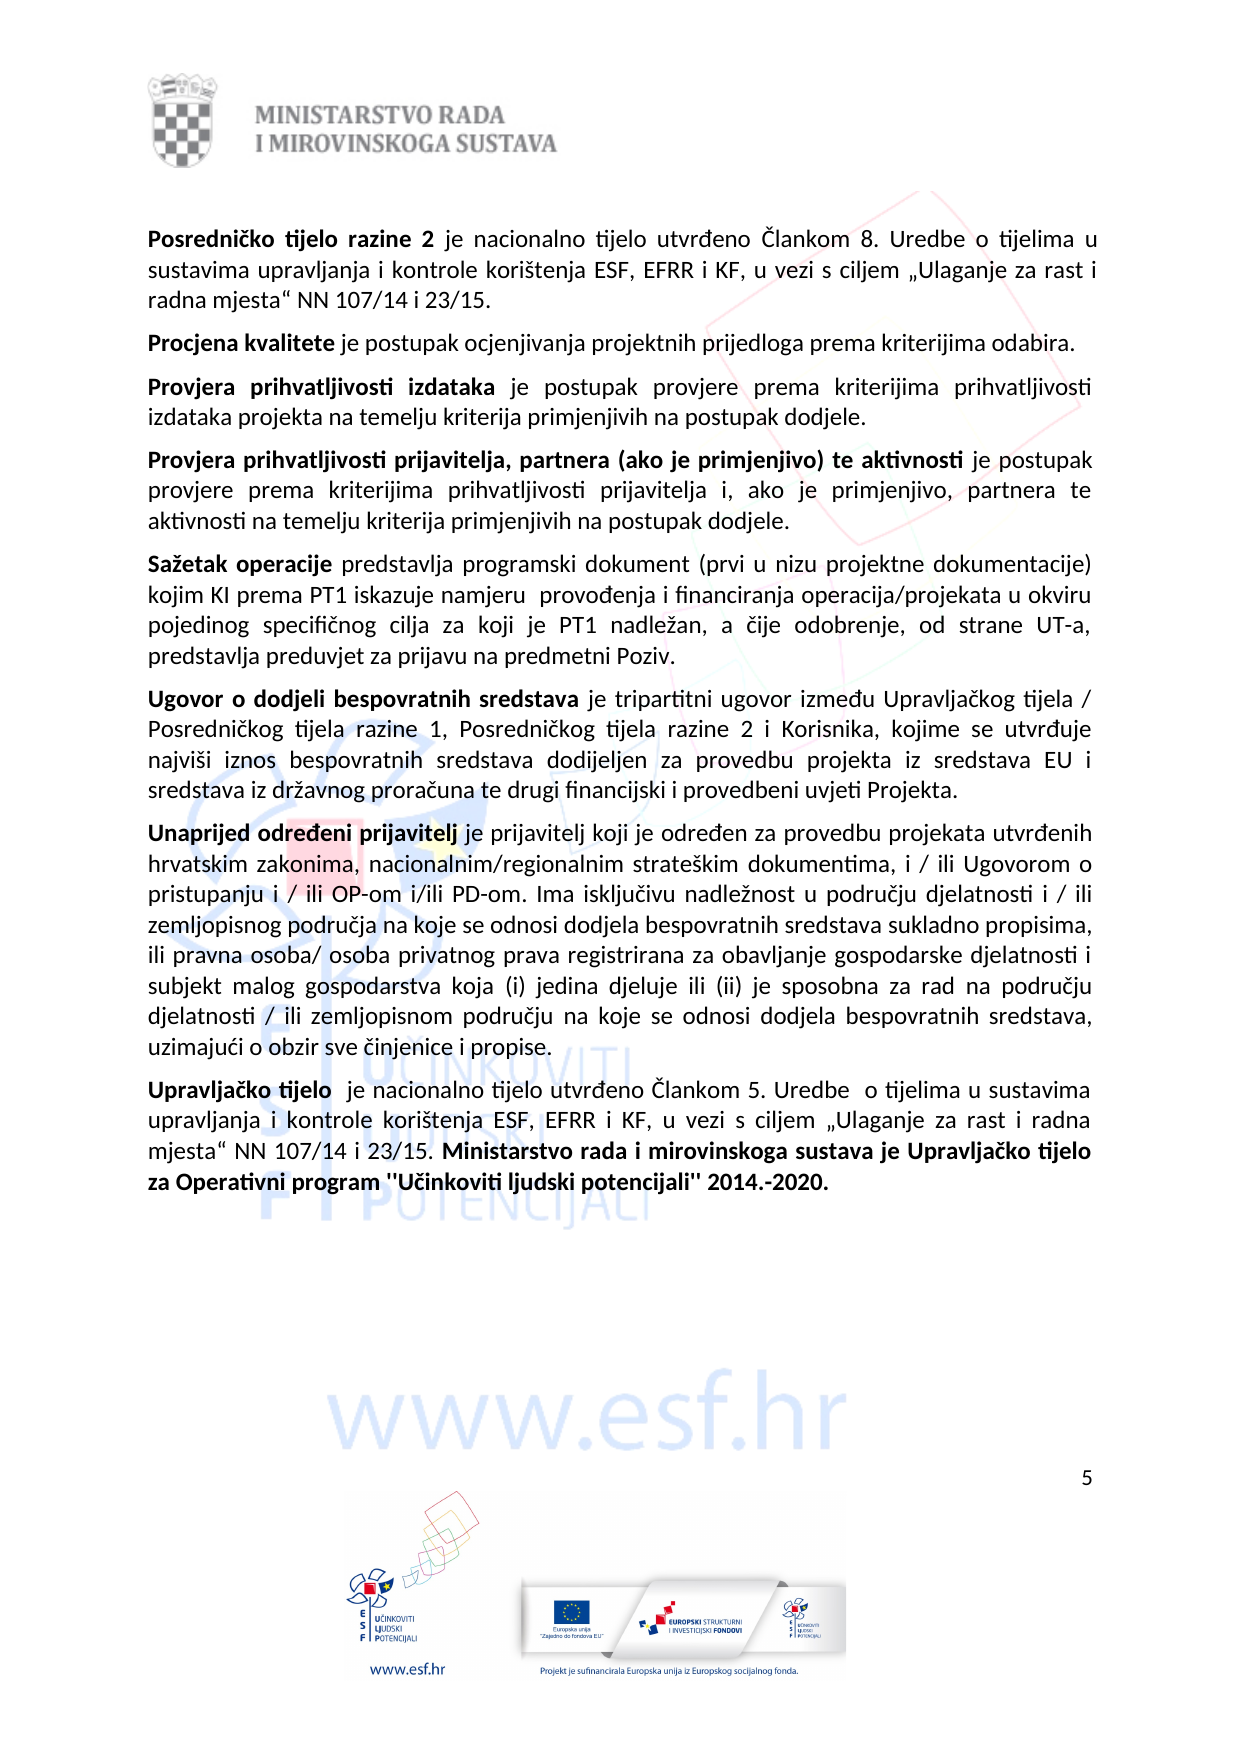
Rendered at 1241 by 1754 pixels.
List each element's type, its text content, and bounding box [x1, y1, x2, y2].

text Unaprijed određeni prijavitelj je prijavitelj koji je određen za provedbu projekata utvrđenih hrvatskim zakonima, nacionalnim/regionalnim strateškim dokumentima, i / ili Ugovorom o pristupanju i / ili OP-om i/ili PD-om. Ima isključivu nadležnost u području djelatnosti i / ili zemljopisnog područja na koje se odnosi dodjela bespovratnih sredstava sukladno propisima, ili pravna osoba/ osoba privatnog prava registrirana za obavljanje gospodarske djelatnosti i subjekt malog gospodarstva koja (i) jedina djeluje ili (ii) je sposobna za rad na području djelatnosti / ili zemljopisnom području na koje se odnosi dodjela bespovratnih sredstava, uzimajući o obzir sve činjenice i propise. [148, 817, 1093, 1062]
text Provjera prihvatljivosti izdataka je postupak provjere prema kriterijima prihvatljivosti izdataka projekta na temelju kriterija primjenjivih na postupak dodjele. [148, 371, 1093, 432]
text Sažetak operacije predstavlja programski dokument (prvi u nizu projektne dokumentacije) kojim KI prema PT1 iskazuje namjeru provođenja i financiranja operacija/projekata u okviru pojedinog specifičnog cilja za koji je PT1 nadležan, a čije odobrenje, od strane UT-a, predstavlja preduvjet za prijavu na predmetni Poziv. [148, 548, 1093, 670]
text Posredničko tijelo razine 2 je nacionalno tijelo utvrđeno Člankom 8. Uredbe o tijelima u sustavima upravljanja i kontrole korištenja ESF, EFRR i KF, u vezi s ciljem „Ulaganje za rast i radna mjesta“ NN 107/14 i 23/15. [148, 223, 1098, 315]
text Upravljačko tijelo je nacionalno tijelo utvrđeno Člankom 5. Uredbe o tijelima u sustavima upravljanja i kontrole korištenja ESF, EFRR i KF, u vezi s ciljem „Ulaganje za rast i radna mjesta“ NN 107/14 i 23/15. Ministarstvo rada i mirovinskoga sustava je Upravljačko tijelo za Operativni program ''Učinkoviti ljudski potencijali'' 2014.-2020. [148, 1074, 1093, 1196]
text Procjena kvalitete je postupak ocjenjivanja projektnih prijedloga prema kriterijima odabira. [148, 328, 1093, 358]
text Ugovor o dodjeli bespovratnih sredstava je tripartitni ugovor između Upravljačkog tijela / Posredničkog tijela razine 1, Posredničkog tijela razine 2 i Korisnika, kojime se utvrđuje najviši iznos bespovratnih sredstava dodijeljen za provedbu projekta iz sredstava EU i sredstava iz državnog proračuna te drugi financijski i provedbeni uvjeti Projekta. [148, 683, 1093, 805]
picture [344, 1491, 847, 1681]
text Provjera prihvatljivosti prijavitelja, partnera (ako je primjenjivo) te aktivnosti je postupak provjere prema kriterijima prihvatljivosti prijavitelja i, ako je primjenjivo, partnera te aktivnosti na temelju kriterija primjenjivih na postupak dodjele. [148, 444, 1093, 536]
picture [147, 73, 586, 168]
